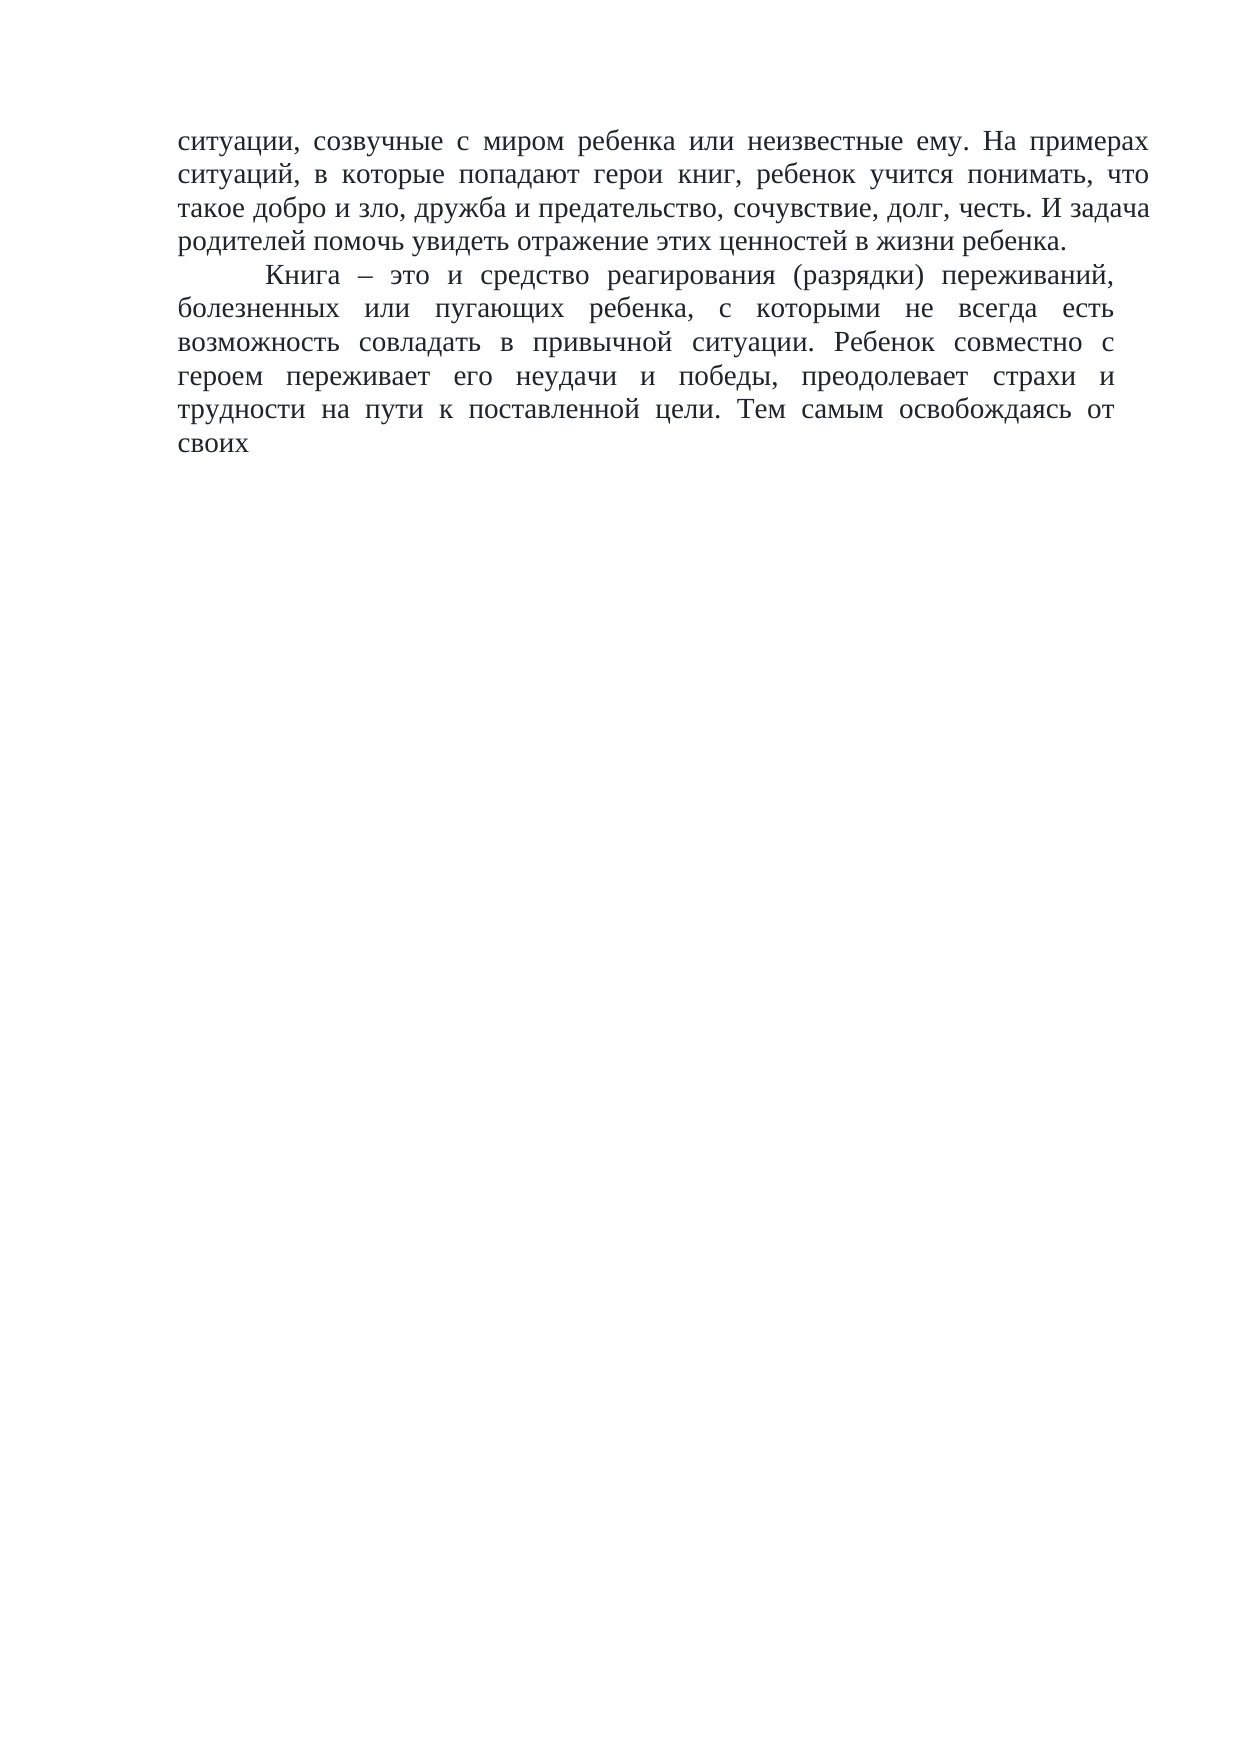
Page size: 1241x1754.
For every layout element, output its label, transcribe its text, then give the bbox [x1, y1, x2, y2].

text Книга – это и средство реагирования (разрядки) переживаний, болезненных или пугающих ребенка, с которыми не всегда есть возможность совладать в привычной ситуации. Ребенок совместно с героем переживает его неудачи и победы, преодолевает страхи и трудности на пути к поставленной цели. Тем самым освобождаясь от своих [177, 257, 1115, 458]
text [177, 123, 1150, 257]
